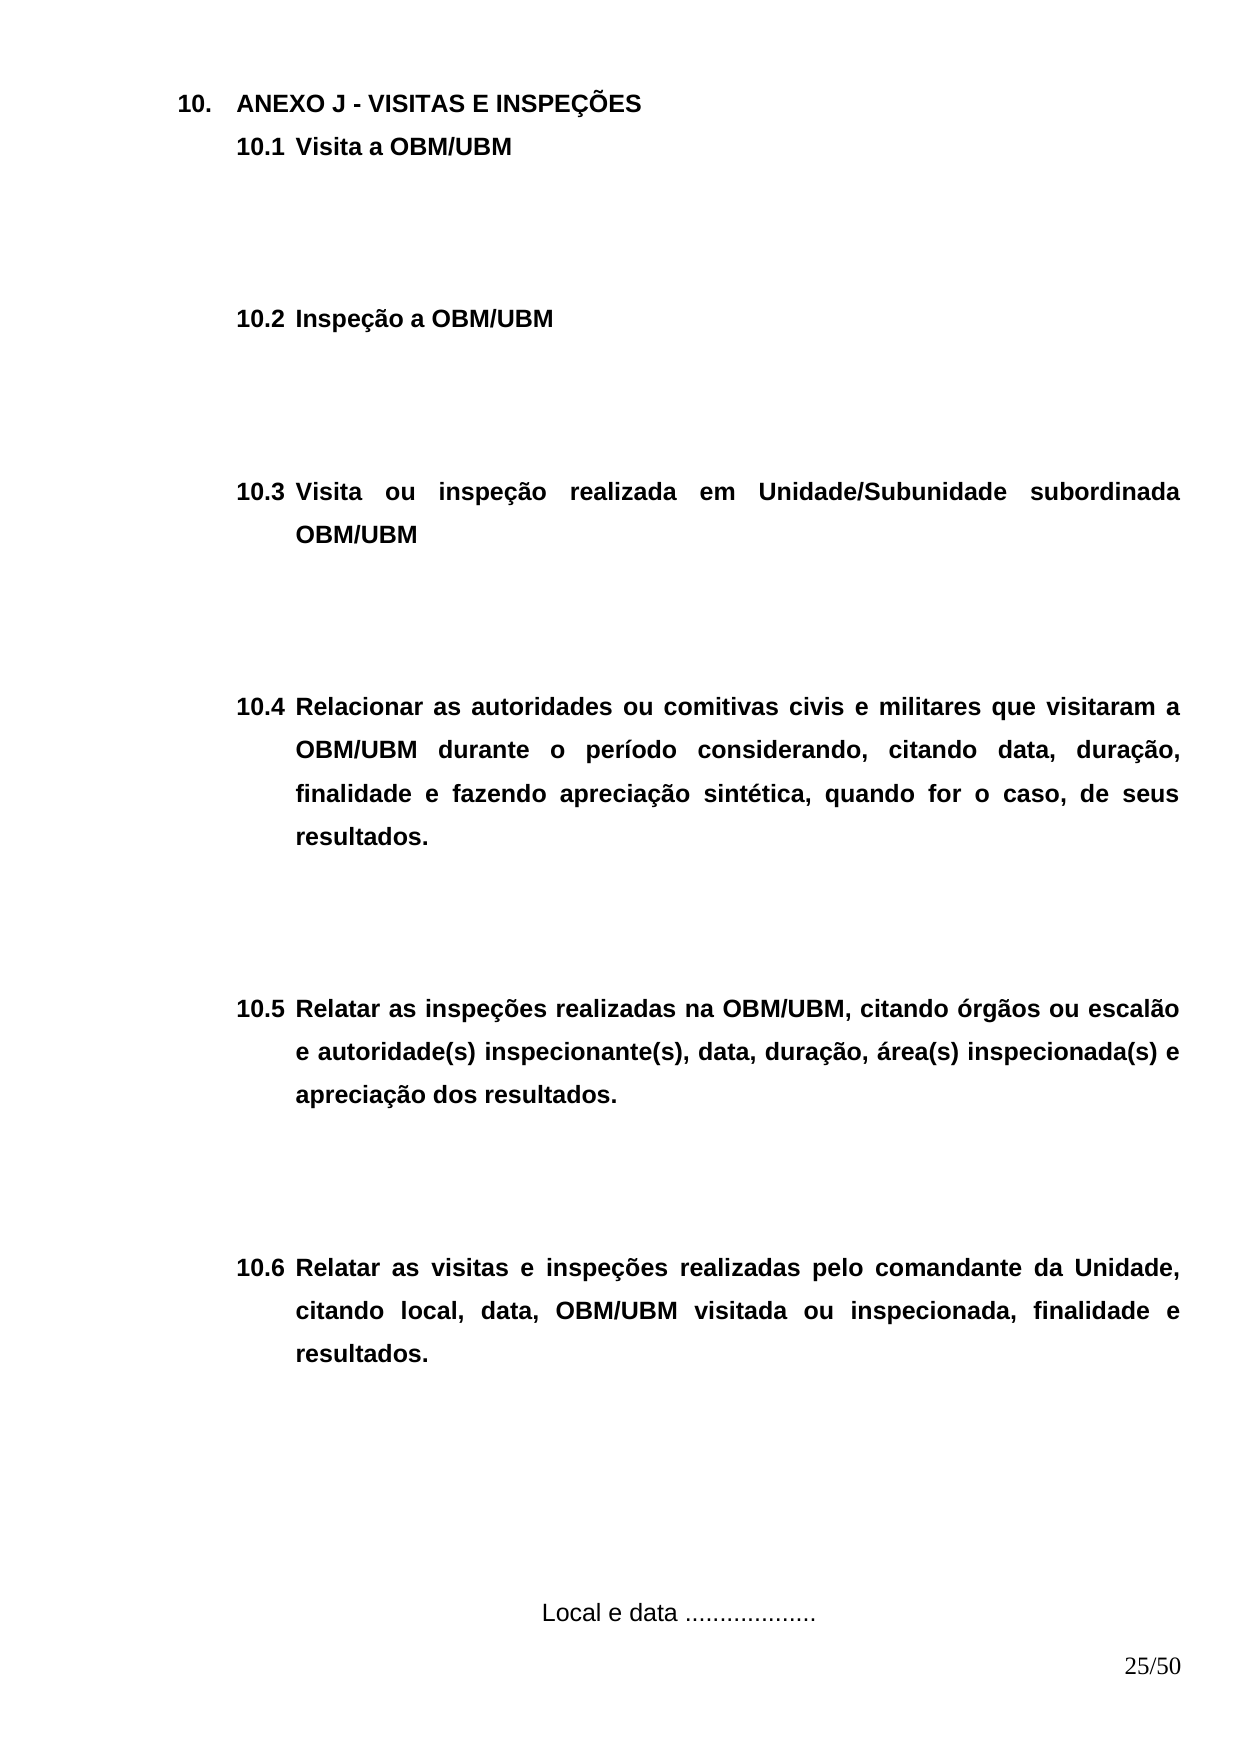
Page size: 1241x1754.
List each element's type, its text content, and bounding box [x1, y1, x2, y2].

list ANEXO J - VISITAS E INSPEÇÕES [177, 89, 1181, 117]
text Local e data ................... [177, 1598, 1181, 1627]
list Relacionar as autoridades ou comitivas civis e militares que visitaram a OBM/UBM durante o período considerando, citando data, duração, finalidade e fazendo apreciação sintética, quando for o caso, de seus resultados. [236, 692, 1181, 851]
list Visita a OBM/UBM [236, 132, 1181, 161]
list Visita ou inspeção realizada em Unidade/Subunidade subordinada OBM/UBM [236, 477, 1181, 549]
text 10.6 Relatar as visitas e inspeções realizadas pelo comandante da Unidade, citando local, data, OBM/UBM visitada ou inspecionada, finalidade e resultados. [236, 1253, 1181, 1368]
list Inspeção a OBM/UBM [236, 304, 1181, 333]
list Relatar as inspeções realizadas na OBM/UBM, citando órgãos ou escalão e autoridade(s) inspecionante(s), data, duração, área(s) inspecionada(s) e apreciação dos resultados. [236, 994, 1181, 1109]
